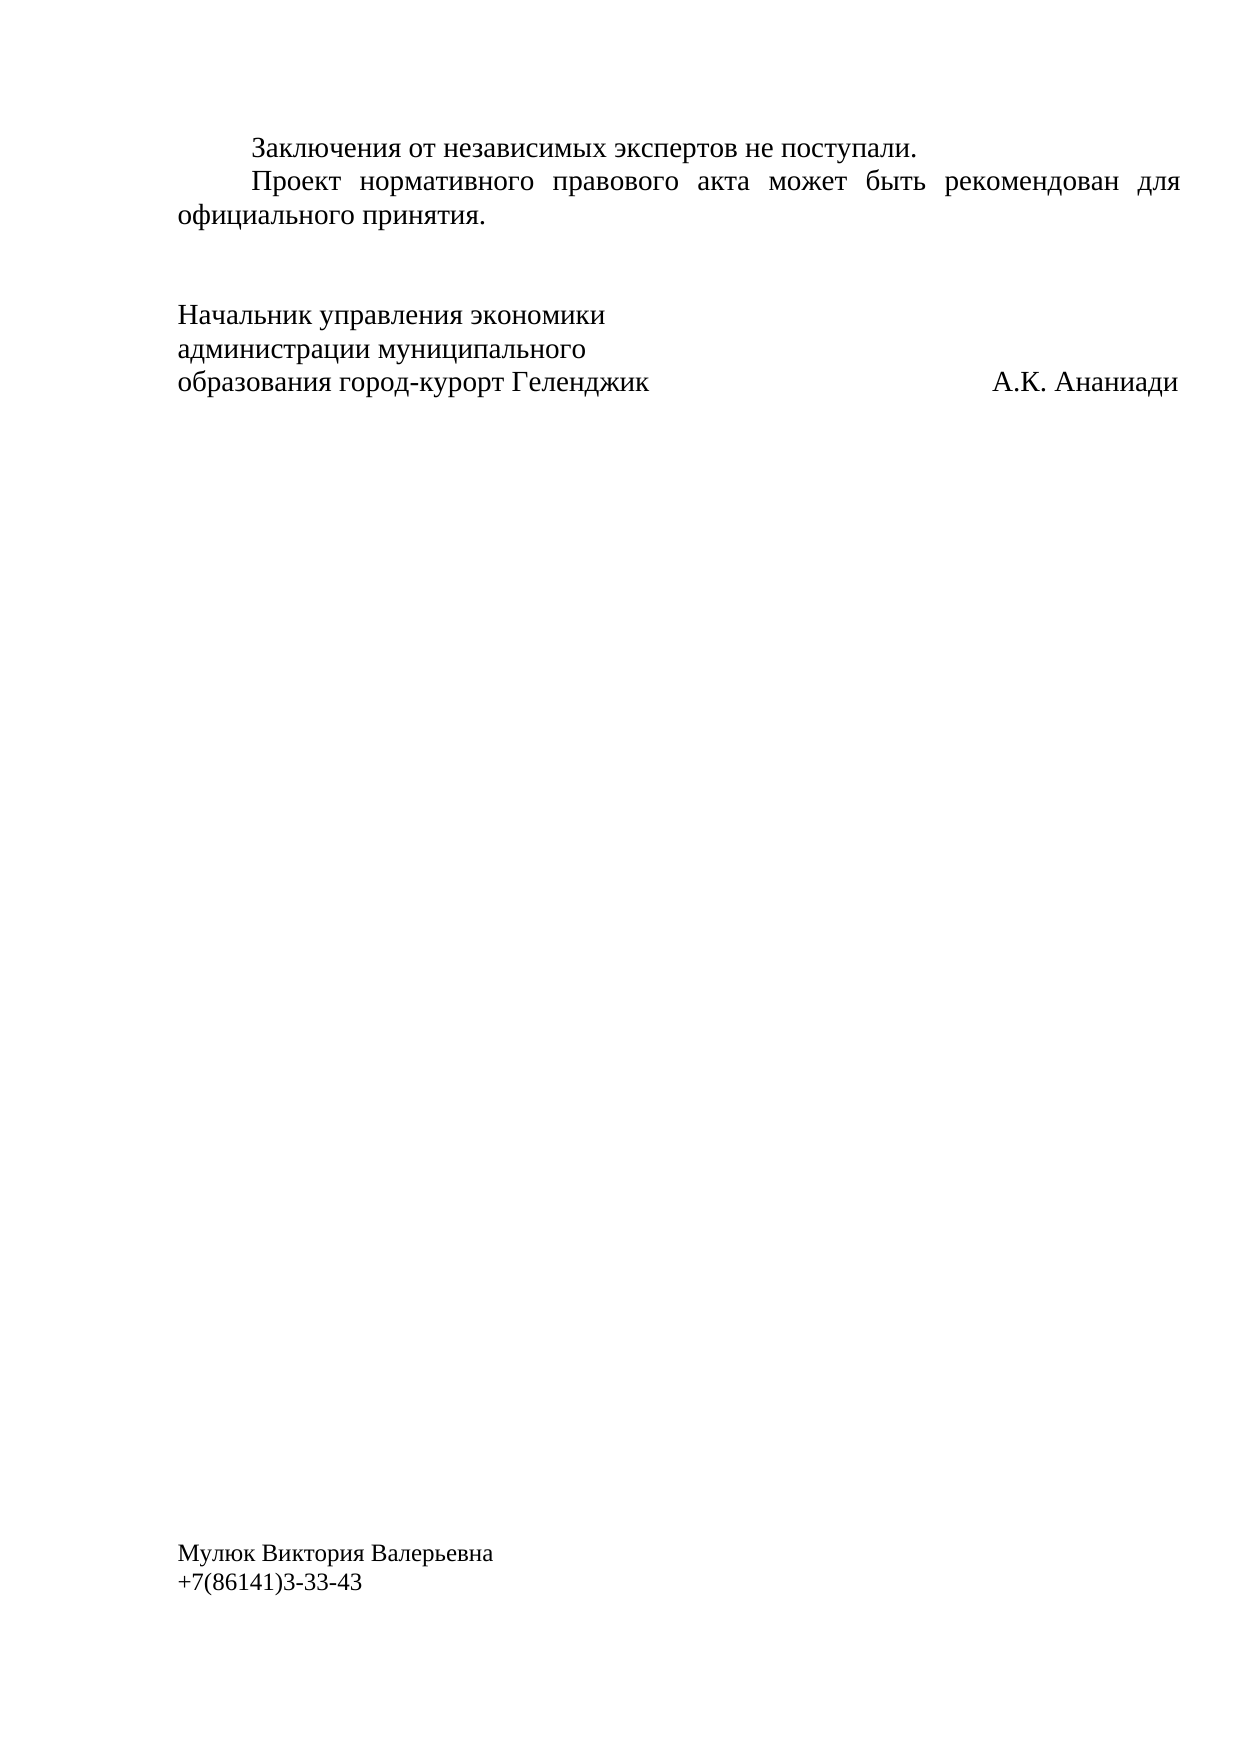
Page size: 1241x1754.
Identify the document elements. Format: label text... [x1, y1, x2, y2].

text Начальник управления экономики [177, 297, 1181, 331]
text Мулюк Виктория Валерьевна [177, 1538, 1181, 1567]
text Проект нормативного правового акта может быть рекомендован для официального принятия. [177, 163, 1181, 230]
text Заключения от независимых экспертов не поступали. [177, 130, 1181, 163]
text администрации муниципального [177, 331, 1181, 364]
text образования город-курорт Геленджик А.К. Ананиади [177, 364, 1181, 398]
text +7(86141)3-33-43 [177, 1567, 1181, 1596]
